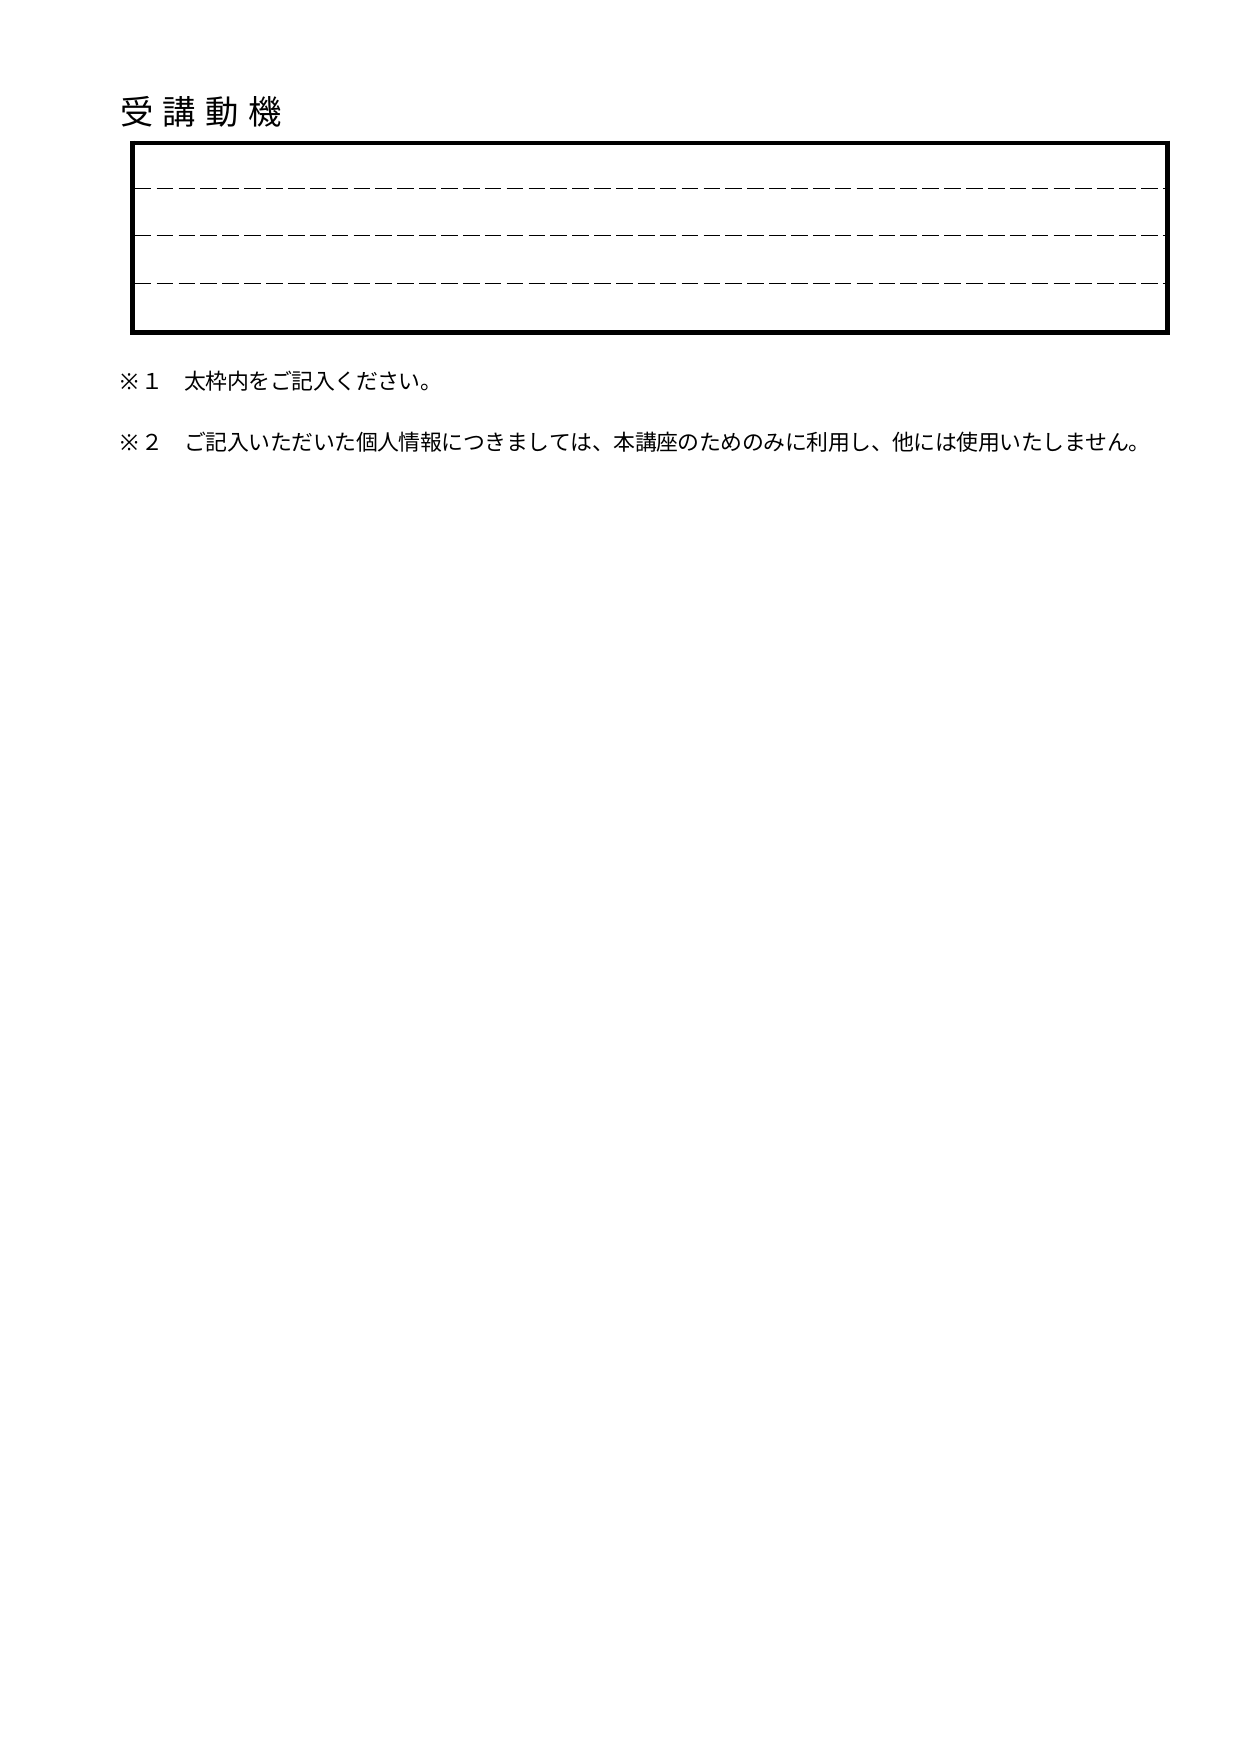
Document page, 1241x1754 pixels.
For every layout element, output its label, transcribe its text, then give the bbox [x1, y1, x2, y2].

table_cell [135, 283, 1165, 330]
text ※２ ご記入いただいた個人情報につきましては、本講座のためのみに利用し、他には使用いたしません。 [120, 411, 1150, 471]
table_cell [135, 235, 1165, 282]
text ※１ 太枠内をご記入ください。 [120, 350, 1150, 411]
table_cell [135, 188, 1165, 235]
text 受講動機 [120, 80, 1150, 141]
table_header [135, 145, 1165, 188]
